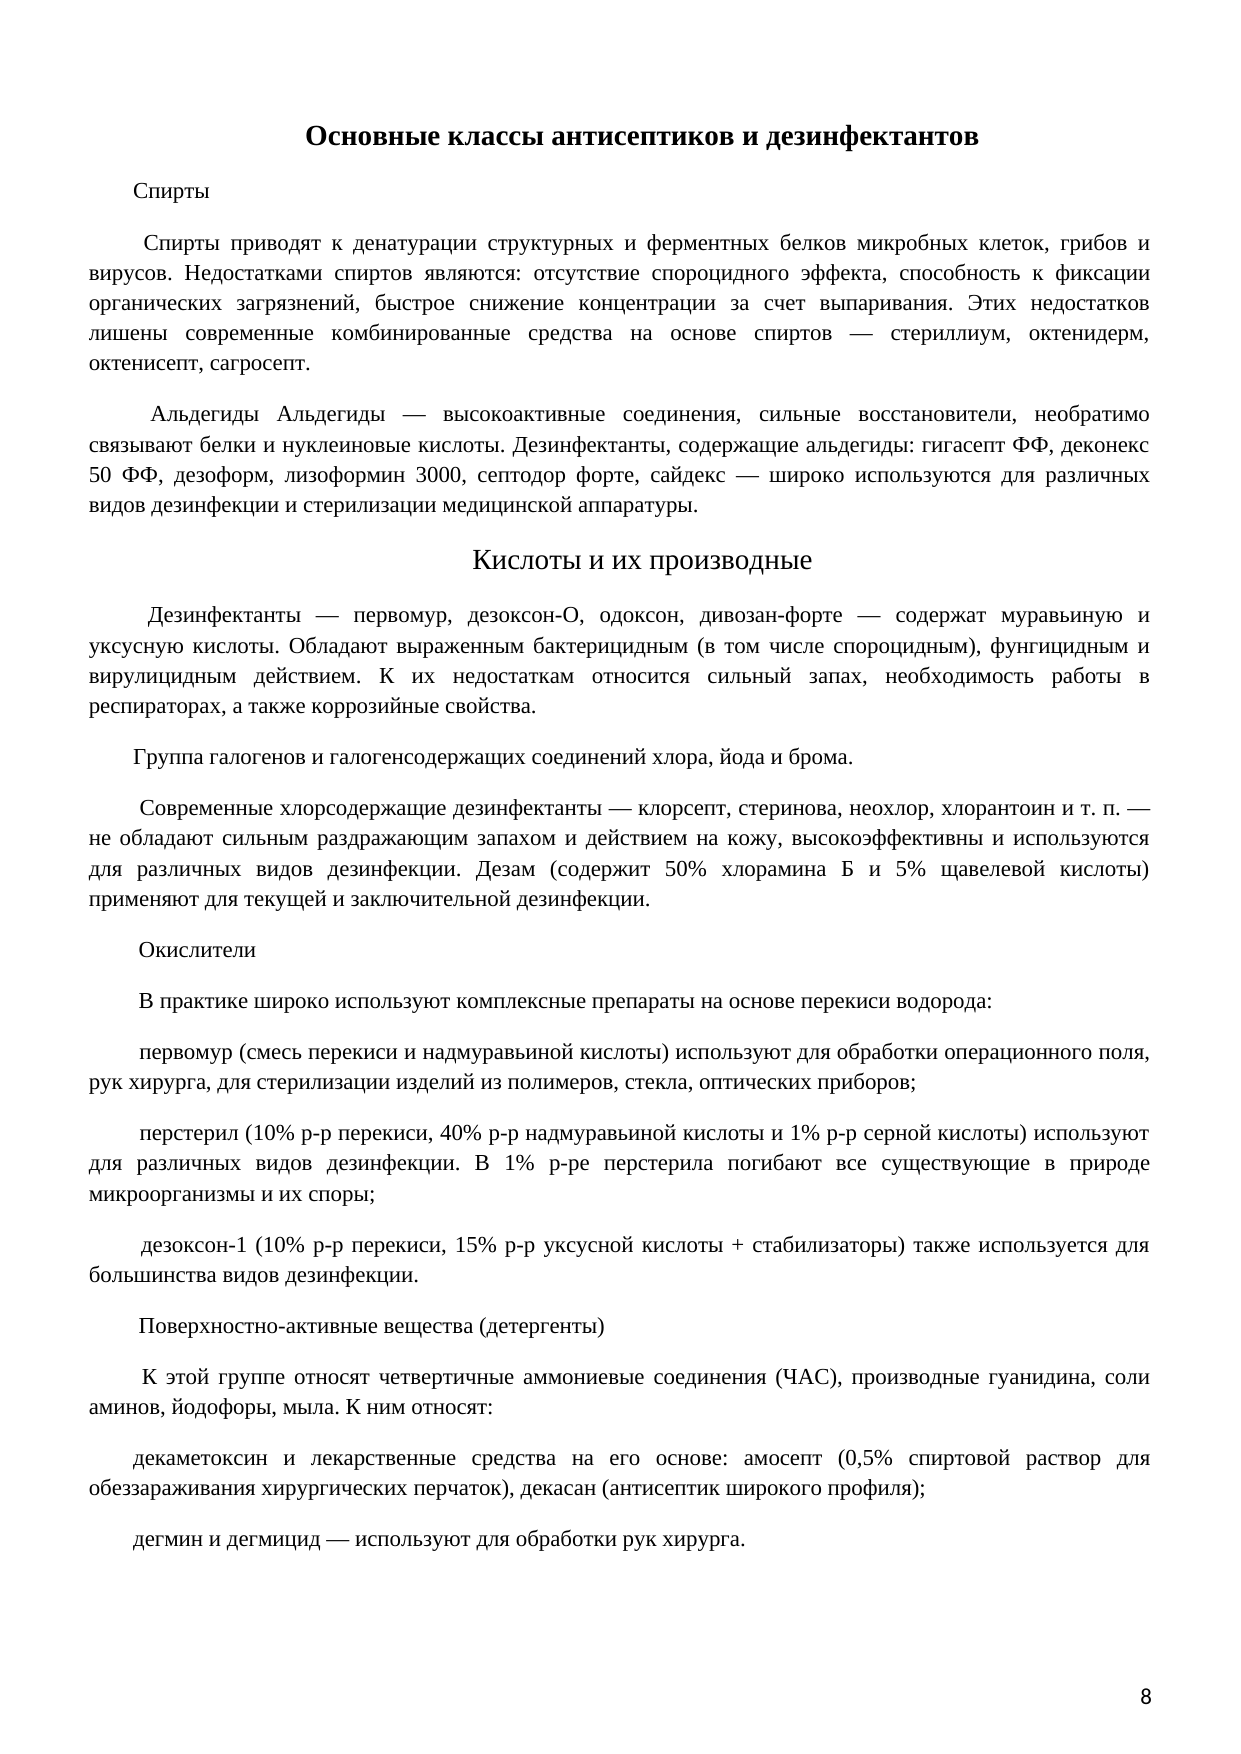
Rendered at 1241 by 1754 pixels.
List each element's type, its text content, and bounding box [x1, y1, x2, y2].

text Дезинфектанты — первомур, дезоксон-О, одоксон, дивозан-форте — содержат муравьиную и уксусную кислоты. Обладают выраженным бактерицидным (в том числе спороцидным), фунгицидным и вирулицидным действием. К их недостаткам относится сильный запах, необходимость работы в респираторах, а также коррозийные свойства. [88, 601, 1152, 718]
text Спирты приводят к денатурации структурных и ферментных белков микробных клеток, грибов и вирусов. Недостатками спиртов являются: отсутствие спороцидного эффекта, способность к фиксации органических загрязнений, быстрое снижение концентрации за счет выпаривания. Этих недостатков лишены современные комбинированные средства на основе спиртов — стериллиум, октенидерм, октенисепт, сагросепт. [88, 228, 1152, 376]
text К этой группе относят четвертичные аммониевые соединения (ЧАС), производные гуанидина, соли аминов, йодофоры, мыла. К ним относят: [88, 1363, 1152, 1419]
text дегмин и дегмицид — используют для обработки рук хирурга. [88, 1525, 1152, 1552]
text Современные хлорсодержащие дезинфектанты — клорсепт, стеринова, неохлор, хлорантоин и т. п. — не обладают сильным раздражающим запахом и действием на кожу, высокоэффективны и используются для различных видов дезинфекции. Дезам (содержит 50% хлорамина Б и 5% щавелевой кислоты) применяют для текущей и заключительной дезинфекции. [88, 794, 1152, 911]
text дезоксон-1 (10% р-р перекиси, 15% р-р уксусной кислоты + стабилизаторы) также используется для большинства видов дезинфекции. [88, 1231, 1152, 1287]
text Окислители [88, 936, 1152, 962]
text В практике широко используют комплексные препараты на основе перекиси водорода: [88, 987, 1152, 1013]
text Альдегиды Альдегиды — высокоактивные соединения, сильные восстановители, необратимо связывают белки и нуклеиновые кислоты. Дезинфектанты, содержащие альдегиды: гигасепт ФФ, деконекс 50 ФФ, дезоформ, лизоформин 3000, септодор форте, сайдекс — широко используются для различных видов дезинфекции и стерилизации медицинской аппаратуры. [88, 400, 1152, 517]
text перстерил (10% р-р перекиси, 40% р-р надмуравьиной кислоты и 1% р-р серной кислоты) используют для различных видов дезинфекции. В 1% р-ре перстерила погибают все существующие в природе микроорганизмы и их споры; [88, 1119, 1152, 1206]
text Кислоты и их производные [88, 542, 1152, 576]
text Основные классы антисептиков и дезинфектантов [88, 118, 1152, 152]
text декаметоксин и лекарственные средства на его основе: амосепт (0,5% спиртовой раствор для обеззараживания хирургических перчаток), декасан (антисептик широкого профиля); [88, 1444, 1152, 1501]
text первомур (смесь перекиси и надмуравьиной кислоты) используют для обработки операционного поля, рук хирурга, для стерилизации изделий из полимеров, стекла, оптических приборов; [88, 1038, 1152, 1094]
text Спирты [88, 177, 1152, 204]
text Поверхностно-активные вещества (детергенты) [88, 1312, 1152, 1338]
text Группа галогенов и галогенсодержащих соединений хлора, йода и брома. [88, 743, 1152, 769]
